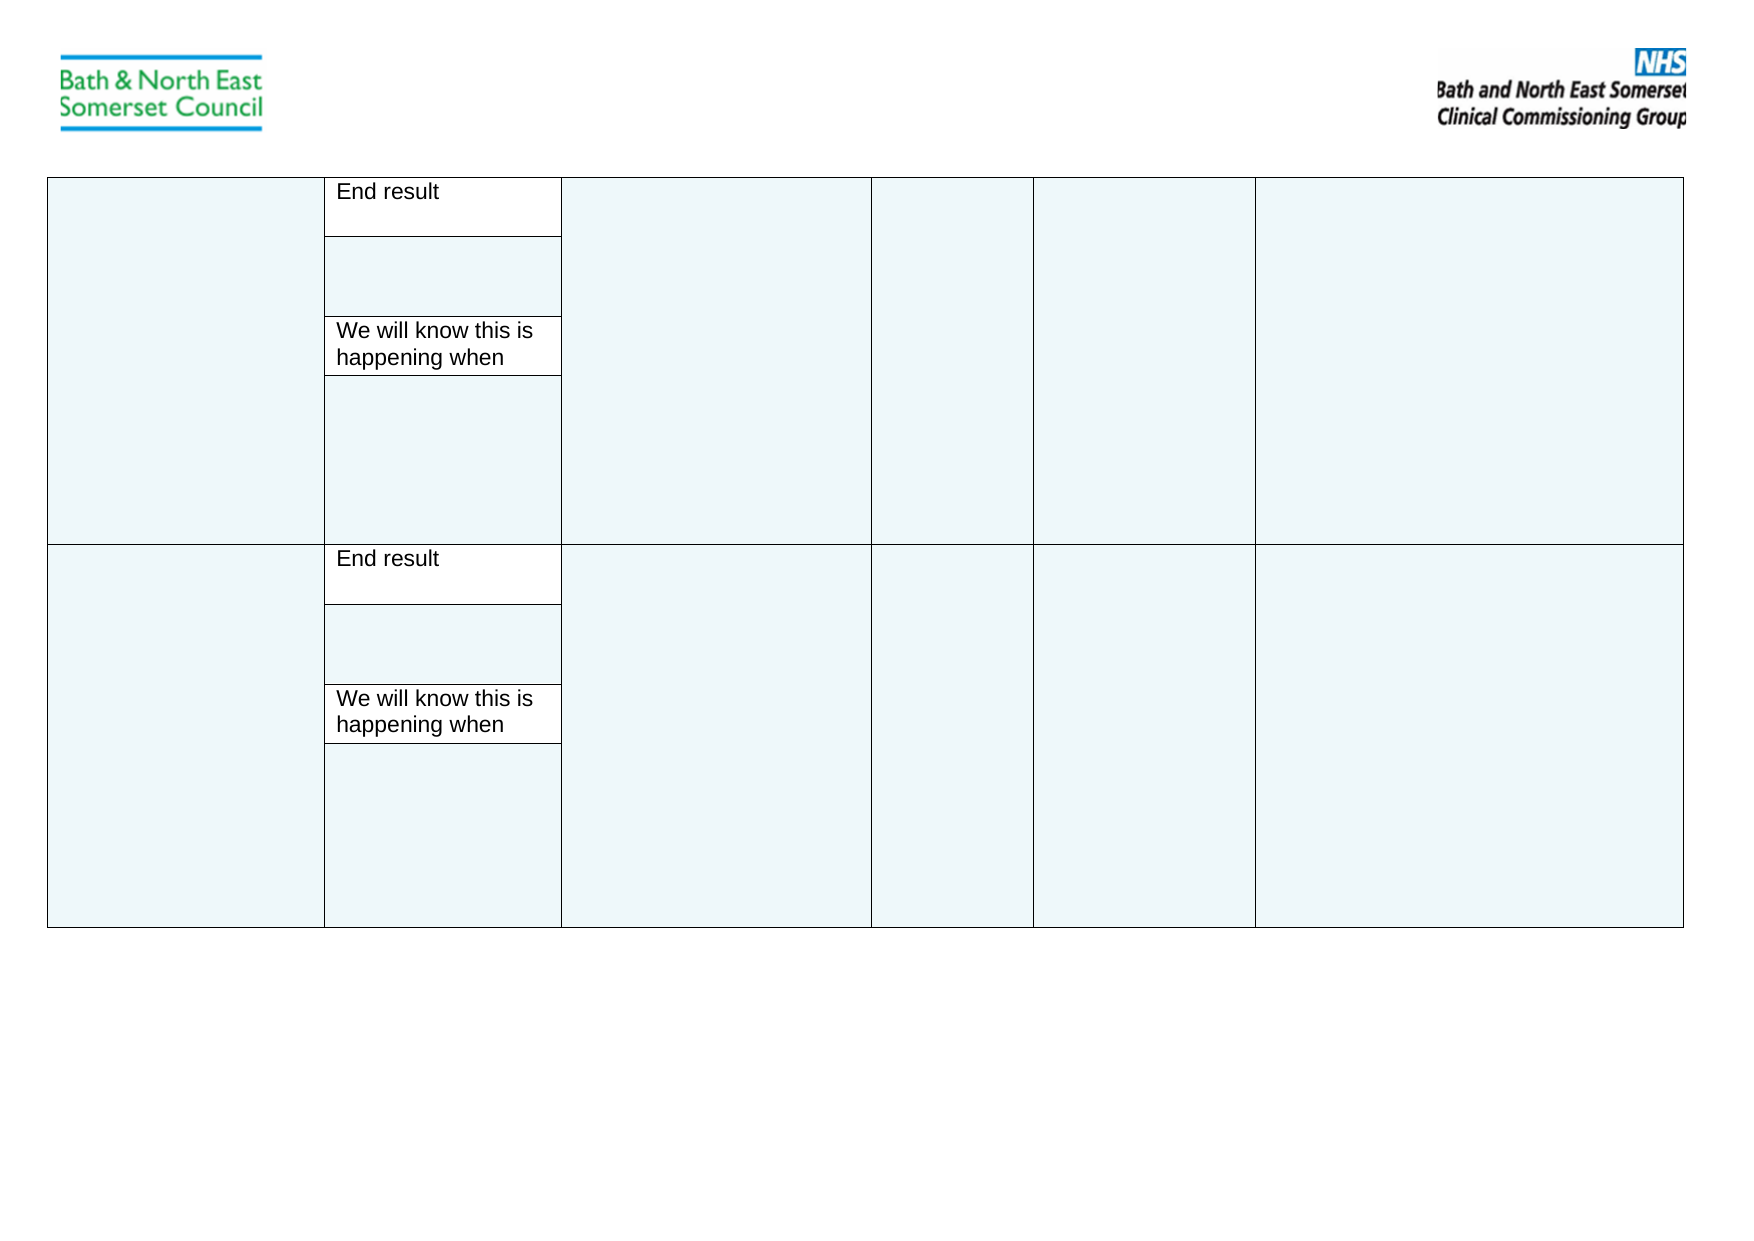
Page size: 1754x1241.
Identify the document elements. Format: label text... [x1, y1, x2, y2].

picture [59, 48, 268, 132]
table_cell [325, 744, 561, 927]
table_cell [562, 178, 871, 544]
table_cell [1034, 178, 1255, 544]
table_cell [48, 545, 324, 927]
table_cell [872, 178, 1033, 544]
table_cell [1256, 178, 1683, 544]
table_cell We will know this is happening when [325, 685, 561, 742]
table_cell [1034, 545, 1255, 927]
table_cell We will know this is happening when [325, 317, 561, 375]
table_cell End result [325, 545, 561, 603]
table_cell [1256, 545, 1683, 927]
table_cell [872, 545, 1033, 927]
table_cell End result [325, 178, 561, 236]
table_cell [325, 376, 561, 544]
table_cell [325, 605, 561, 683]
table_cell [48, 178, 324, 544]
picture [1436, 48, 1685, 128]
table_cell [562, 545, 871, 927]
table_cell [325, 237, 561, 316]
